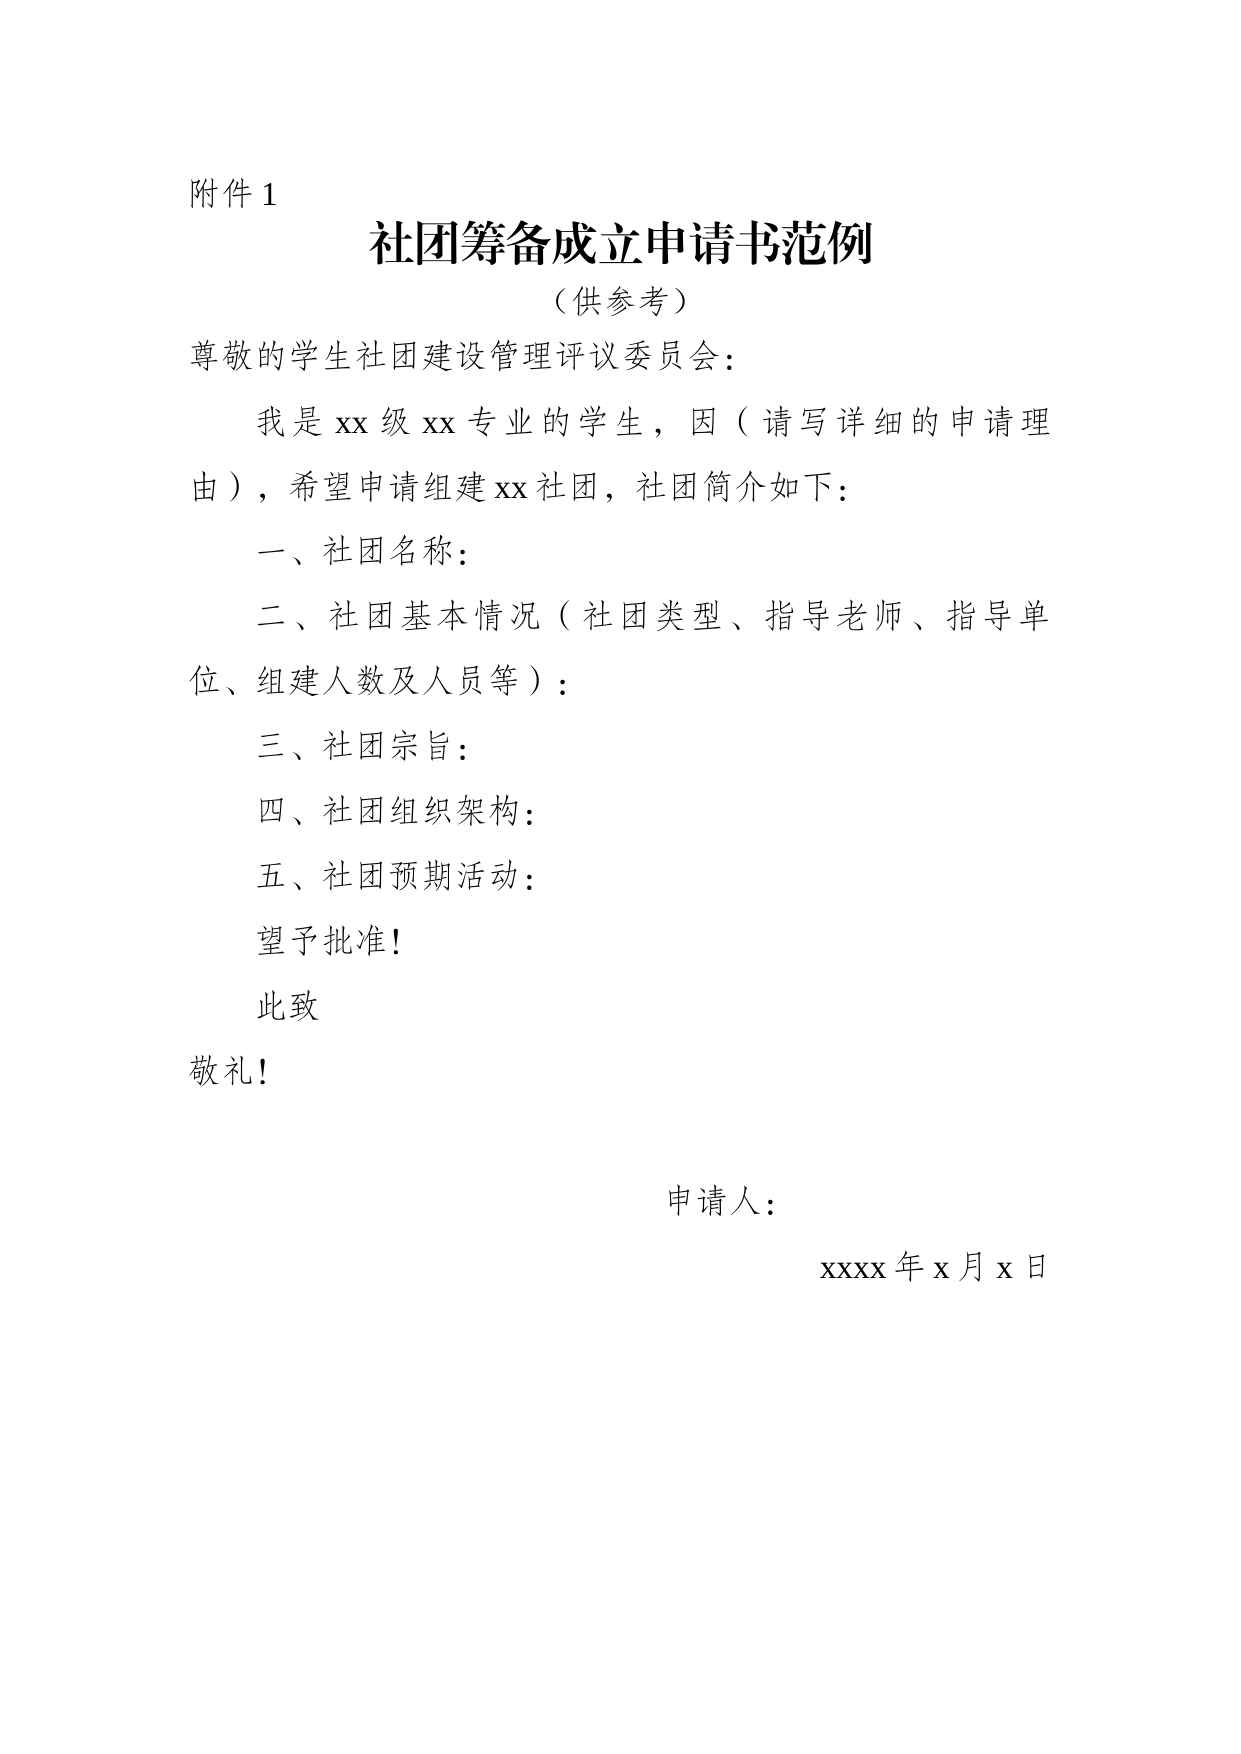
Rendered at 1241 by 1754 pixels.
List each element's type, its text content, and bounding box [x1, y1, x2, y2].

text 附件1 [187, 162, 1053, 216]
text 一、社团名称： [187, 519, 1053, 584]
text xxxx年x月x日 [187, 1234, 1053, 1299]
text 申请人： [187, 1169, 1053, 1234]
text 二、社团基本情况（社团类型、指导老师、指导单位、组建人数及人员等）： [187, 584, 1053, 714]
text 敬礼！ [187, 1039, 1053, 1104]
text 社团筹备成立申请书范例 [187, 216, 1053, 270]
text 四、社团组织架构： [187, 779, 1053, 844]
text 尊敬的学生社团建设管理评议委员会： [187, 324, 1053, 389]
text 三、社团宗旨： [187, 714, 1053, 779]
text 望予批准！ [187, 909, 1053, 974]
text 五、社团预期活动： [187, 844, 1053, 909]
text 此致 [187, 974, 1053, 1039]
text 我是xx级xx专业的学生，因（请写详细的申请理由），希望申请组建xx社团，社团简介如下： [187, 389, 1053, 519]
text （供参考） [187, 270, 1053, 324]
